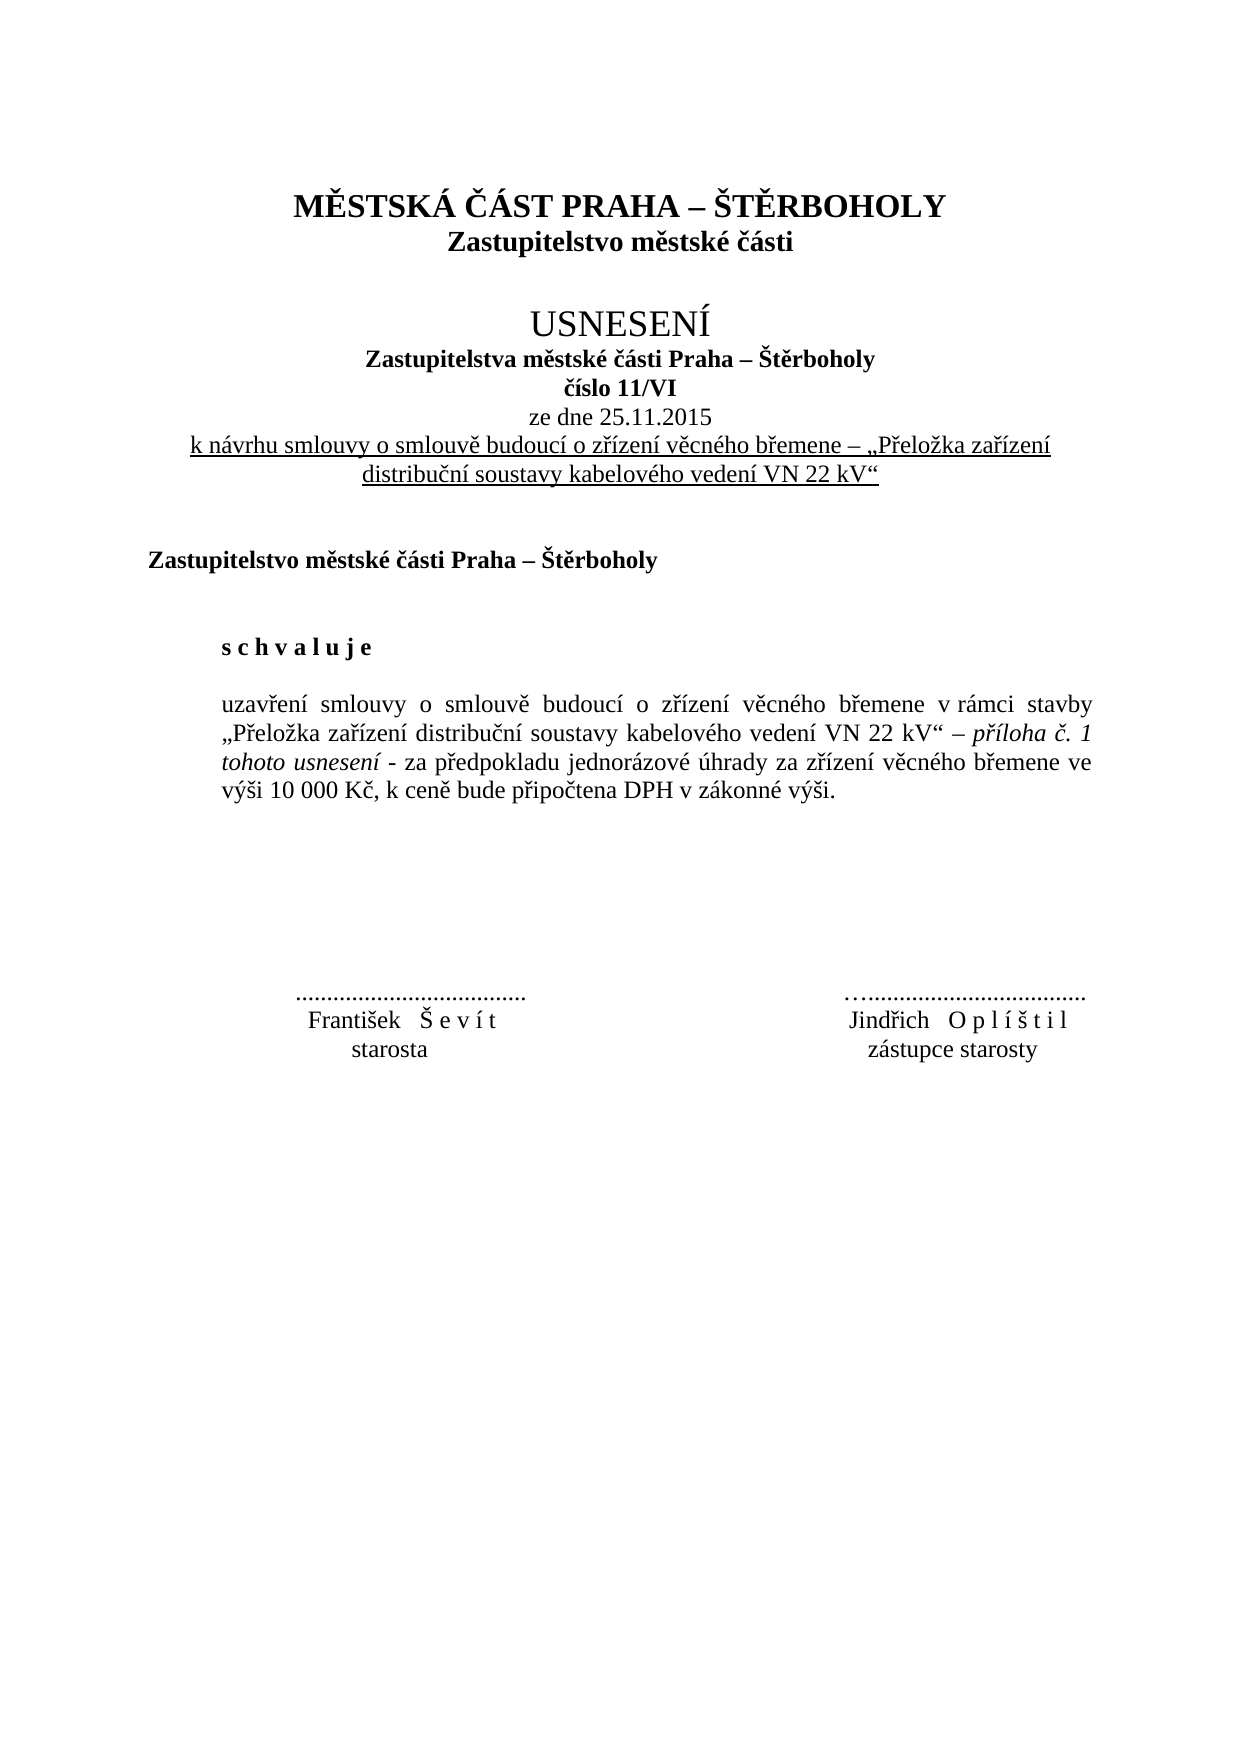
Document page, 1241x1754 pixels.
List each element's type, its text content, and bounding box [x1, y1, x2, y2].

text starosta zástupce starosty [148, 1034, 1093, 1063]
text uzavření smlouvy o smlouvě budoucí o zřízení věcného břemene v rámci stavby „Přeložka zařízení distribuční soustavy kabelového vedení VN 22 kV“ – příloha č. 1 tohoto usnesení - za předpokladu jednorázové úhrady za zřízení věcného břemene ve výši 10 000 Kč, k ceně bude připočtena DPH v zákonné výši. [221, 689, 1093, 804]
text k návrhu smlouvy o smlouvě budoucí o zřízení věcného břemene – „Přeložka zařízení distribuční soustavy kabelového vedení VN 22 kV“ [148, 430, 1093, 488]
title Městská část Praha – Štěrboholy [148, 186, 1093, 224]
title Zastupitelstvo městské části [148, 224, 1093, 258]
subtitle Zastupitelstvo městské části Praha – Štěrboholy [148, 545, 1093, 574]
text ..................................... …................................... [221, 977, 1093, 1005]
text František Š e v í t Jindřich O p l í š t i l [148, 1005, 1093, 1034]
text s c h v a l u j e [221, 632, 1093, 660]
subtitle Zastupitelstva městské části Praha – Štěrboholy [148, 344, 1093, 373]
text číslo 11/VI [148, 373, 1093, 402]
title Usnesení [148, 301, 1093, 344]
text ze dne 25.11.2015 [148, 402, 1093, 430]
